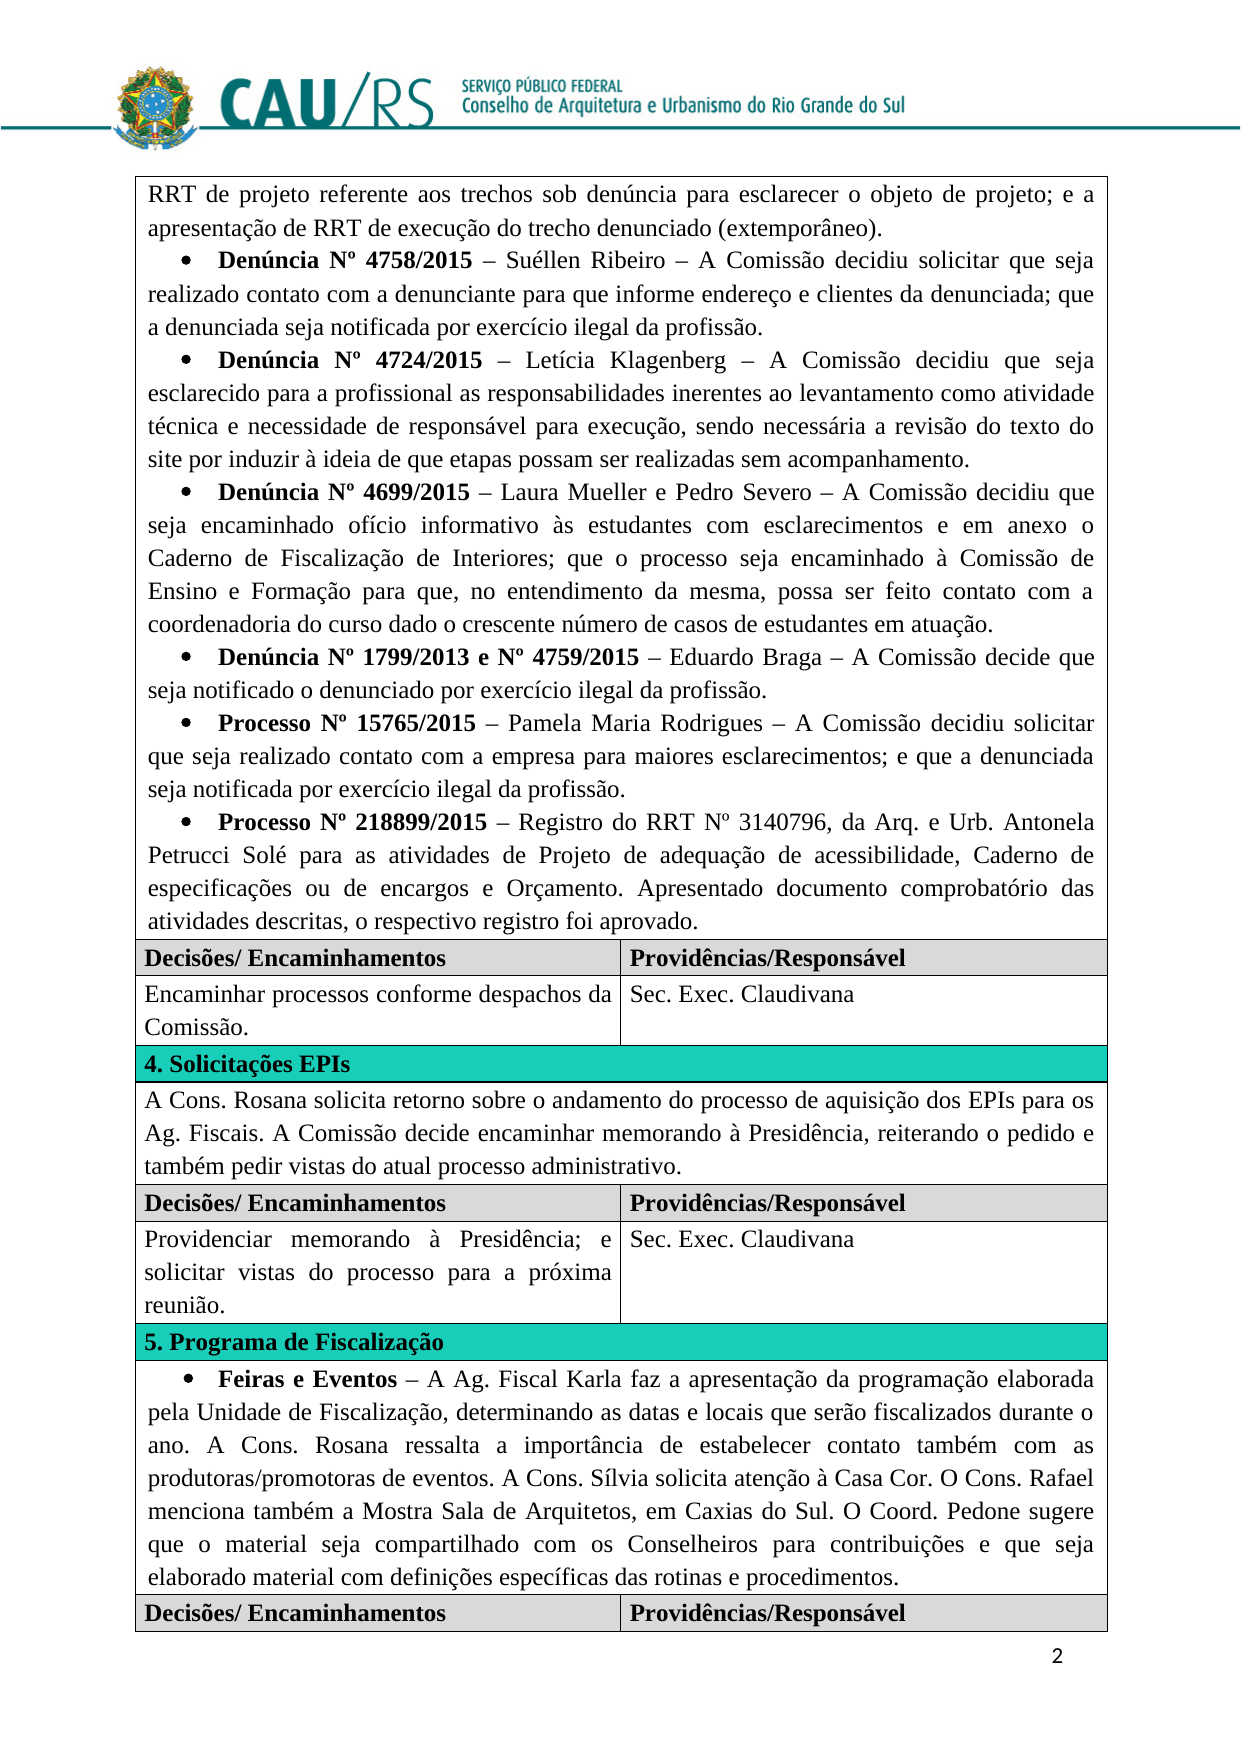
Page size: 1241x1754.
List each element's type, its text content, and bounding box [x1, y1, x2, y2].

table_cell Decisões/ Encaminhamentos [136, 940, 620, 975]
picture [0, 0, 1241, 161]
table_cell Providências/Responsável [621, 1185, 1107, 1221]
table_cell Feiras e Eventos – A Ag. Fiscal Karla faz a apresentação da programação elaborada pela Unidade de Fiscalização, determinando as datas e locais que serão fiscalizados durante o ano. A Cons. Rosana ressalta a importância de estabelecer contato também com as produtoras/promotoras de eventos. A Cons. Sílvia solicita atenção à Casa Cor. O Cons. Rafael menciona também a Mostra Sala de Arquitetos, em Caxias do Sul. O Coord. Pedone sugere que o material seja compartilhado com os Conselheiros para contribuições e que seja elaborado material com definições específicas das rotinas e procedimentos. [136, 1361, 1107, 1594]
table_cell Providências/Responsável [621, 940, 1107, 975]
table_cell Sec. Exec. Claudivana [621, 1222, 1107, 1323]
table_cell Sec. Exec. Claudivana [621, 976, 1107, 1045]
table_cell Decisões/ Encaminhamentos [136, 1185, 620, 1221]
table_cell Providências/Responsável [621, 1595, 1107, 1631]
table_cell Providenciar memorando à Presidência; e solicitar vistas do processo para a próxima reunião. [136, 1222, 620, 1323]
table_cell 4. Solicitações EPIs [136, 1046, 1107, 1081]
table_cell A Cons. Rosana solicita retorno sobre o andamento do processo de aquisição dos EPIs para os Ag. Fiscais. A Comissão decide encaminhar memorando à Presidência, reiterando o pedido e também pedir vistas do atual processo administrativo. [136, 1083, 1107, 1184]
table_cell Encaminhar processos conforme despachos da Comissão. [136, 976, 620, 1045]
table_cell Decisões/ Encaminhamentos [136, 1595, 620, 1631]
table_cell 5. Programa de Fiscalização [136, 1324, 1107, 1360]
